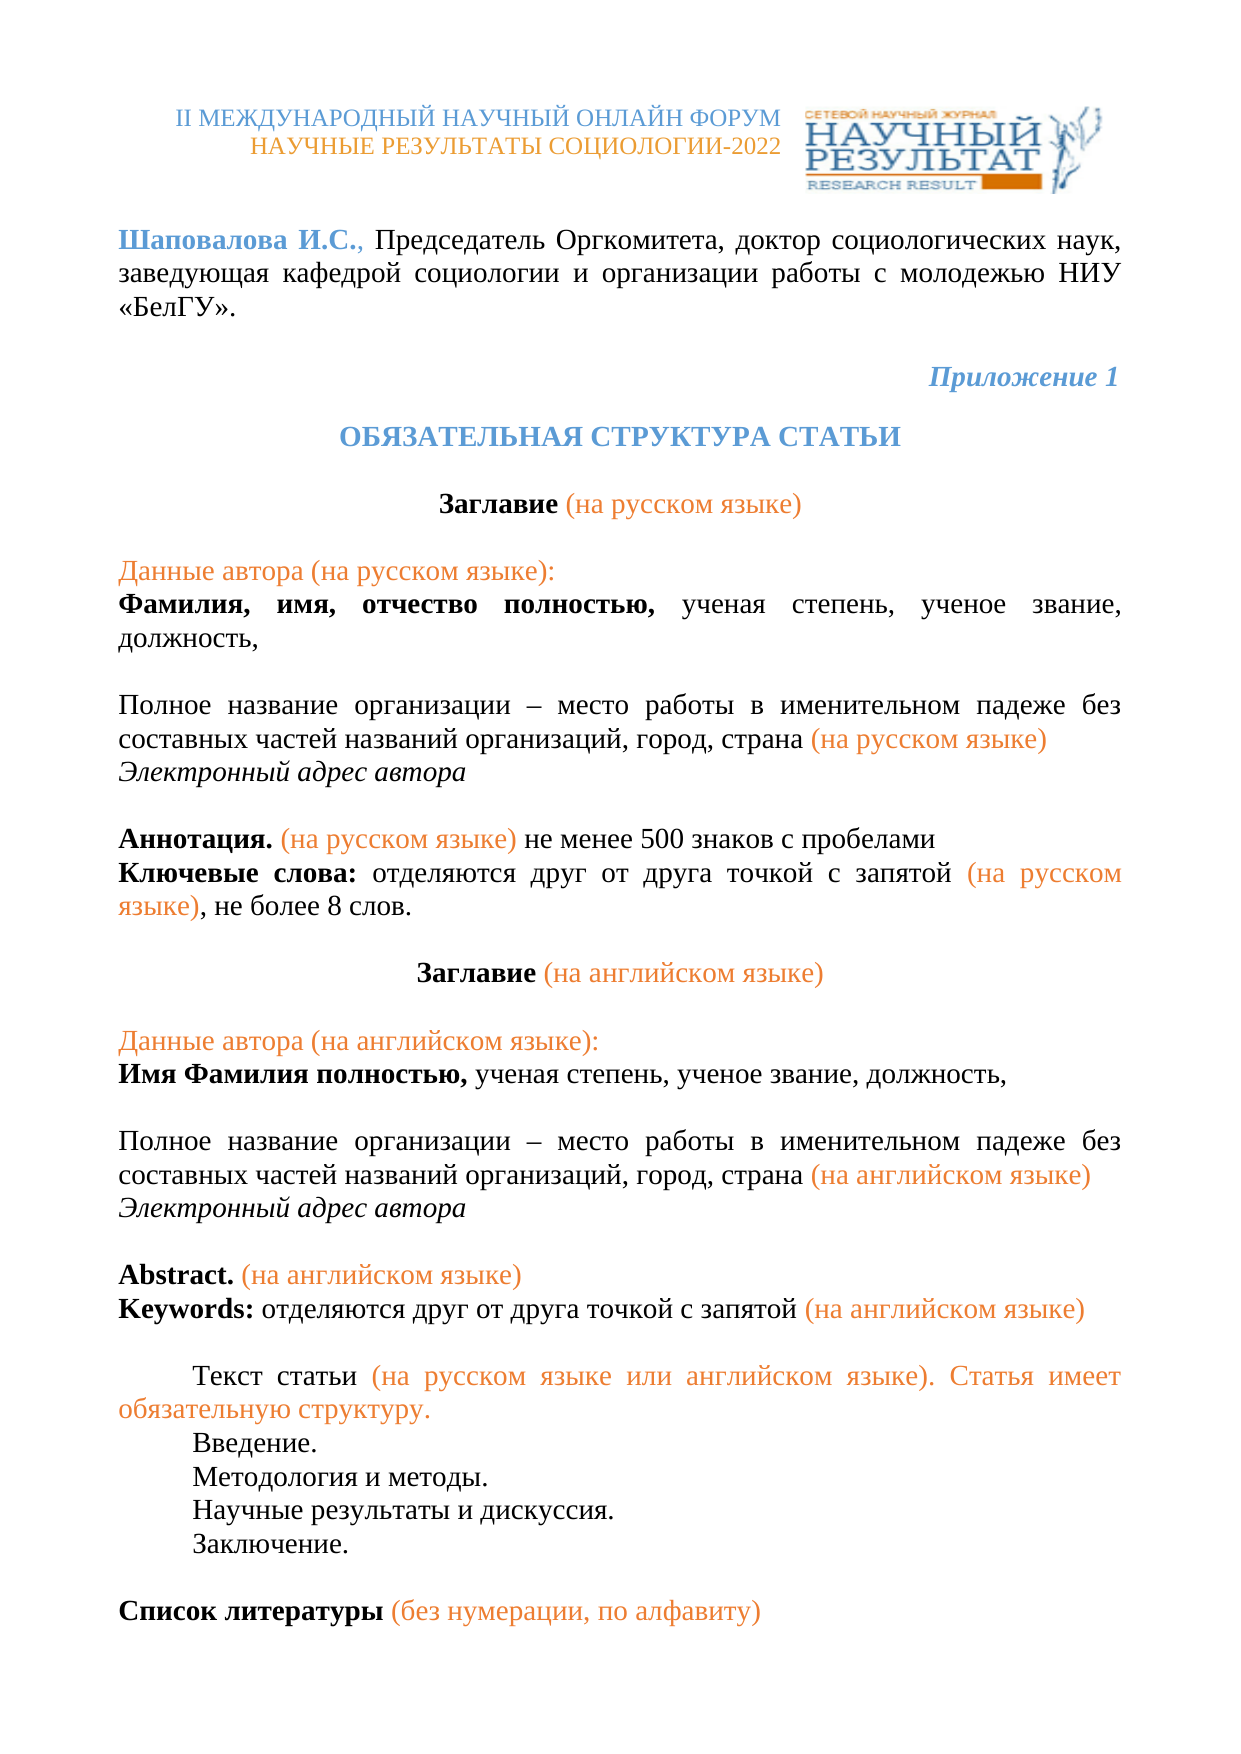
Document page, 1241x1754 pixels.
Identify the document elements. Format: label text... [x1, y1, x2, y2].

text Данные автора (на русском языке): [118, 553, 1122, 587]
text Текст статьи (на русском языке или английском языке). Статья имеет обязательную структуру. [118, 1358, 1122, 1425]
text Ключевые слова: отделяются друг от друга точкой с запятой (на русском языке), не более 8 слов. [118, 855, 1122, 922]
text Введение. [118, 1425, 1122, 1459]
text Keywords: отделяются друг от друга точкой с запятой (на английском языке) [118, 1291, 1122, 1324]
text Имя Фамилия полностью, ученая степень, ученое звание, должность, [118, 1056, 1122, 1090]
text Научные результаты и дискуссия. [118, 1492, 1122, 1526]
text Приложение 1 [118, 359, 1122, 393]
text Методология и методы. [118, 1459, 1122, 1492]
text Заглавие (на русском языке) [118, 486, 1122, 519]
text Аннотация. (на русском языке) не менее 500 знаков с пробелами [118, 821, 1122, 855]
text Шаповалова И.С., Председатель Оргкомитета, доктор социологических наук, заведующая кафедрой социологии и организации работы с молодежью НИУ «БелГУ». [118, 222, 1122, 323]
text Данные автора (на английском языке): [118, 1023, 1122, 1056]
text Электронный адрес автора [118, 754, 1122, 788]
text Заключение. [118, 1526, 1122, 1559]
text Abstract. (на английском языке) [118, 1257, 1122, 1291]
text Электронный адрес автора [118, 1190, 1122, 1224]
text Список литературы (без нумерации, по алфавиту) [118, 1593, 1122, 1626]
text Обязательная структура статьи [118, 419, 1122, 452]
text Фамилия, имя, отчество полностью, ученая степень, ученое звание, должность, [118, 587, 1122, 654]
picture [805, 102, 1110, 194]
text Полное название организации – место работы в именительном падеже без составных частей названий организаций, город, страна (на английском языке) [118, 1123, 1122, 1190]
text Полное название организации – место работы в именительном падеже без составных частей названий организаций, город, страна (на русском языке) [118, 687, 1122, 754]
text Заглавие (на английском языке) [118, 956, 1122, 989]
